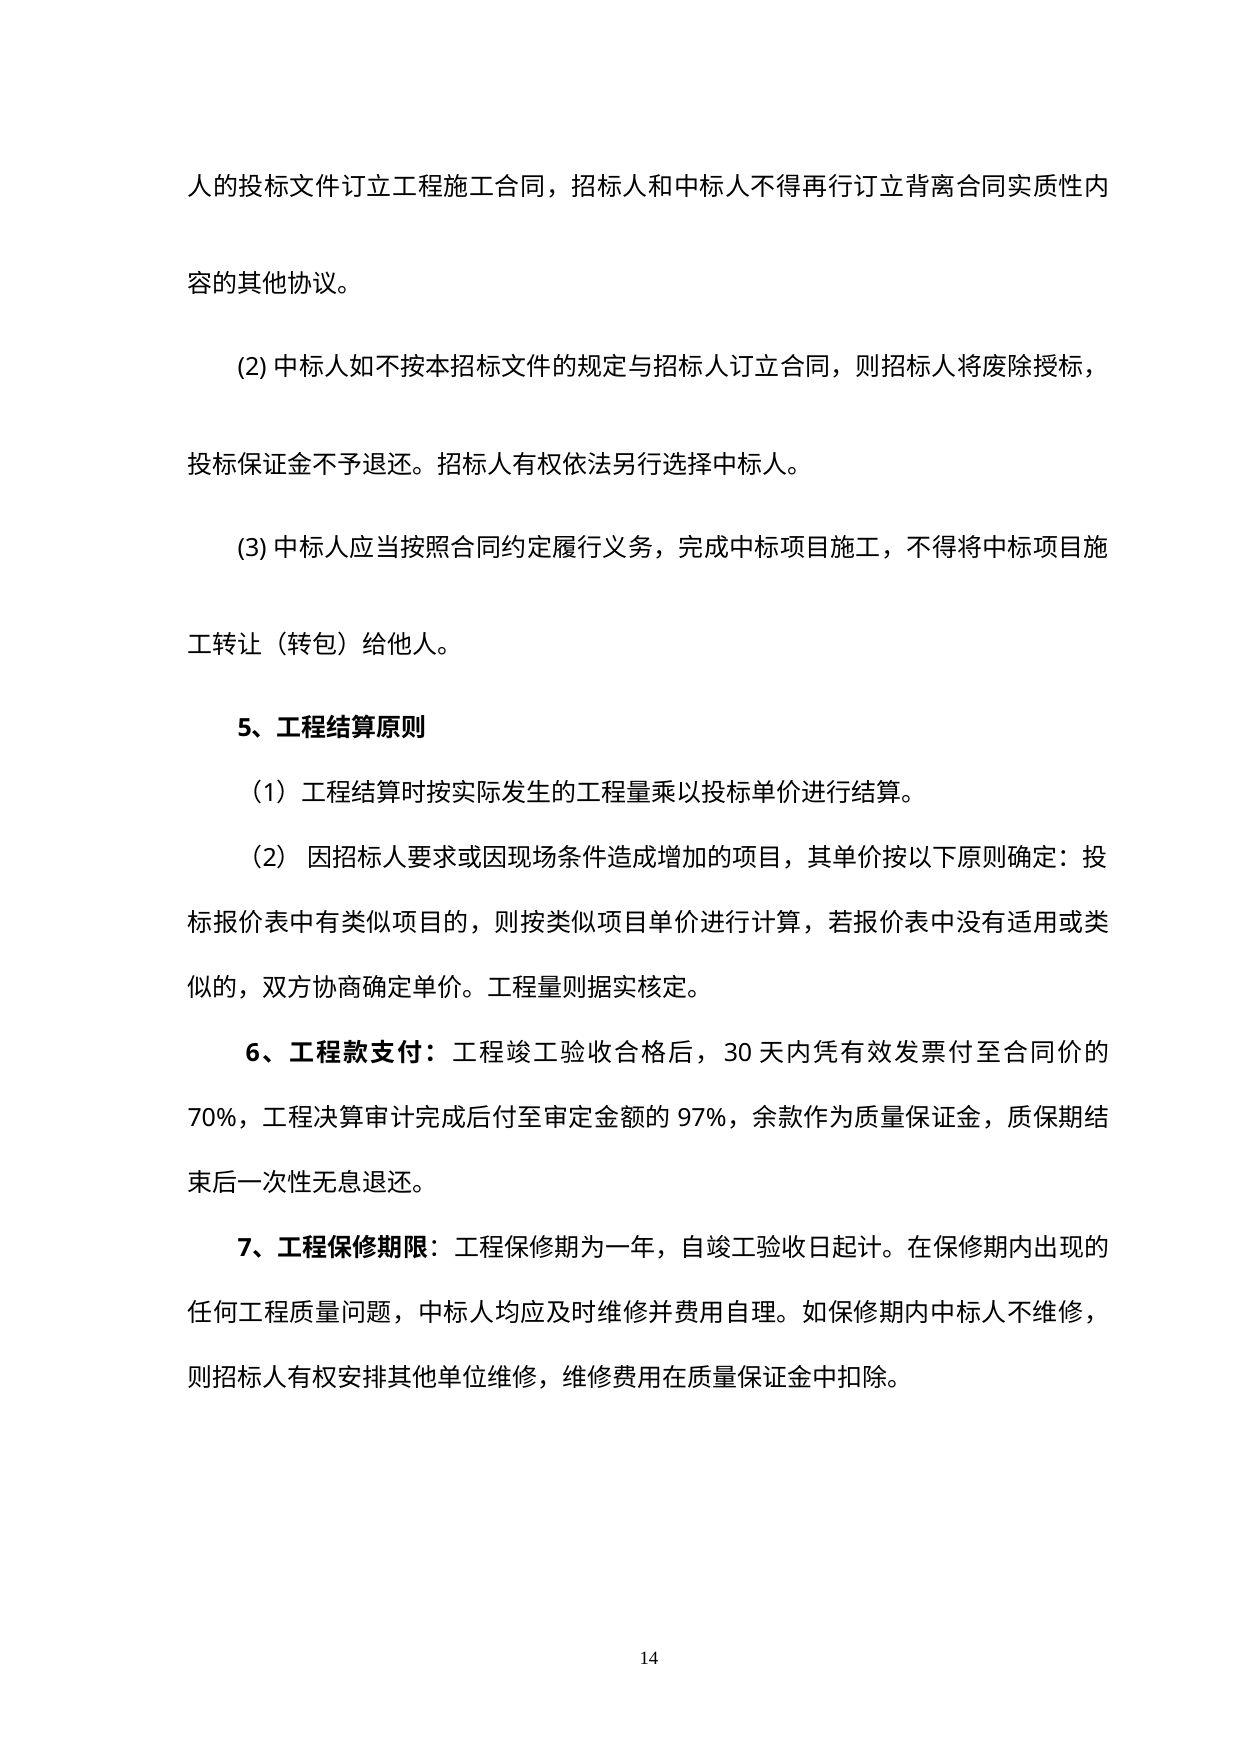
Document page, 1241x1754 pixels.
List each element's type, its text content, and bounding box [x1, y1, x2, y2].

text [187, 152, 1110, 314]
text (3) 中标人应当按照合同约定履行义务，完成中标项目施工，不得将中标项目施工转让（转包）给他人。 [187, 513, 1110, 675]
text 7、工程保修期限：工程保修期为一年，自竣工验收日起计。在保修期内出现的任何工程质量问题，中标人均应及时维修并费用自理。如保修期内中标人不维修，则招标人有权安排其他单位维修，维修费用在质量保证金中扣除。 [187, 1213, 1110, 1408]
text 5、工程结算原则 [187, 693, 1110, 758]
text （2） 因招标人要求或因现场条件造成增加的项目，其单价按以下原则确定：投标报价表中有类似项目的，则按类似项目单价进行计算，若报价表中没有适用或类似的，双方协商确定单价。工程量则据实核定。 [187, 823, 1110, 1018]
text (2) 中标人如不按本招标文件的规定与招标人订立合同，则招标人将废除授标，投标保证金不予退还。招标人有权依法另行选择中标人。 [187, 332, 1110, 495]
text （1）工程结算时按实际发生的工程量乘以投标单价进行结算。 [187, 758, 1110, 823]
text 6、工程款支付：工程竣工验收合格后，30天内凭有效发票付至合同价的70%，工程决算审计完成后付至审定金额的97%，余款作为质量保证金，质保期结束后一次性无息退还。 [187, 1018, 1110, 1213]
